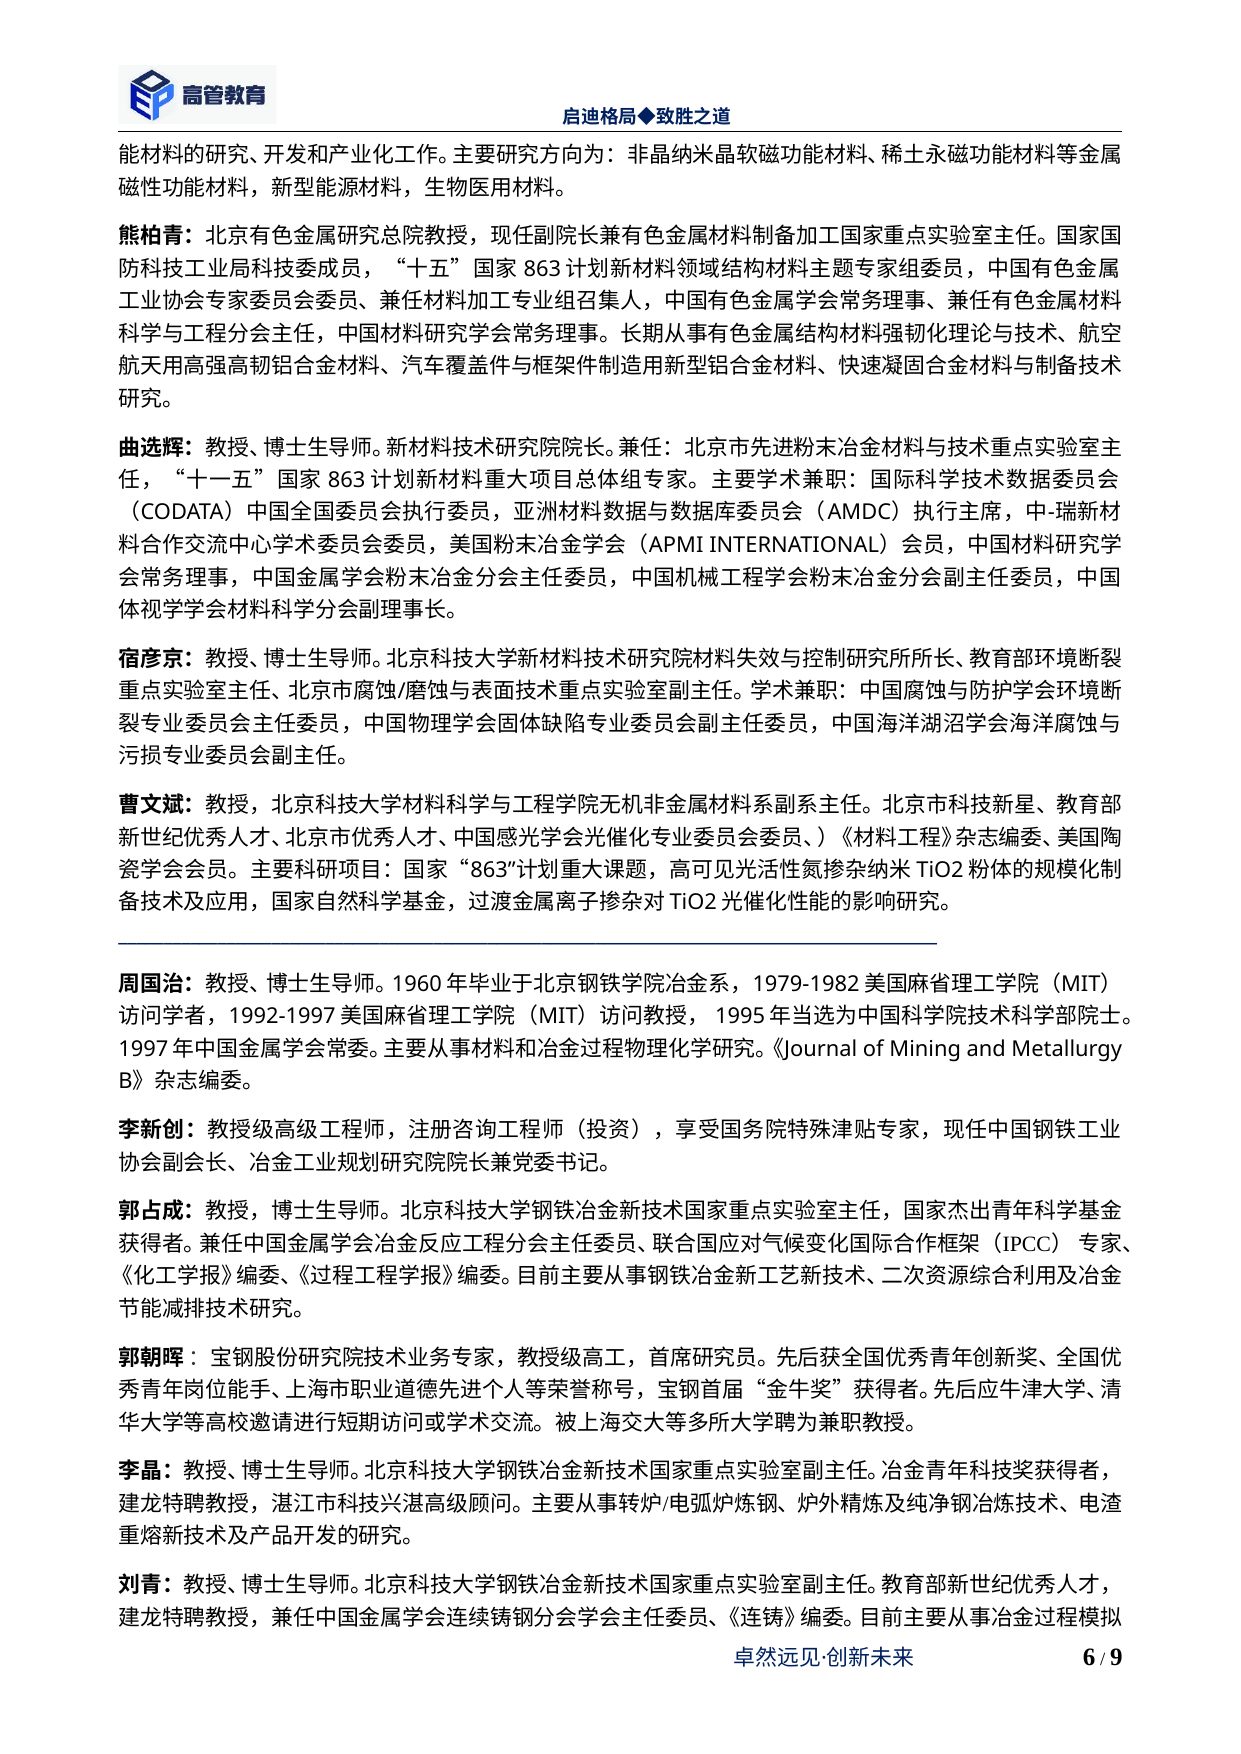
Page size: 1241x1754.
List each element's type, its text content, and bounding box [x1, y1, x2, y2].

text 熊柏青：北京有色金属研究总院教授，现任副院长兼有色金属材料制备加工国家重点实验室主任。国家国防科技工业局科技委成员，“十五”国家863计划新材料领域结构材料主题专家组委员，中国有色金属工业协会专家委员会委员、兼任材料加工专业组召集人，中国有色金属学会常务理事、兼任有色金属材料科学与工程分会主任，中国材料研究学会常务理事。长期从事有色金属结构材料强韧化理论与技术、航空航天用高强高韧铝合金材料、汽车覆盖件与框架件制造用新型铝合金材料、快速凝固合金材料与制备技术研究。 [118, 364, 1122, 559]
text 郭朝晖 ：宝钢股份研究院技术业务专家，教授级高工，首席研究员。先后获全国优秀青年创新奖、全国优秀青年岗位能手、上海市职业道德先进个人等荣誉称号，宝钢首届“金牛奖”获得者。先后应牛津大学、清华大学等高校邀请进行短期访问或学术交流。被上海交大等多所大学聘为兼职教授。 [118, 1485, 1122, 1583]
text 周少雄：钢铁研究总院教授、博士生导师。安泰科技股份有限公司总工程师，钢铁研究总院纳米材料工程技术研究中心常务副主任，国家纳米科学技术指导协调委员会委员，国家“十一五”863新材料领域“高温超导和高效能源材料技术”专题组长，国家新材料产业发展战略咨询委员会委员。长期从事先进功能材料的研究、开发和产业化工作。主要研究方向为：非晶纳米晶软磁功能材料、稀土永磁功能材料等金属磁性功能材料，新型能源材料，生物医用材料。 [118, 185, 1122, 348]
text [118, 1599, 1122, 1632]
text 周国治：教授、博士生导师。1960年毕业于北京钢铁学院冶金系，1979-1982美国麻省理工学院（MIT）访问学者，1992-1997美国麻省理工学院（MIT）访问教授， 1995年当选为中国科学院技术科学部院士。1997年中国金属学会常委。主要从事材料和冶金过程物理化学研究。《Journal of Mining and Metallurgy B》杂志编委。 [118, 1112, 1122, 1242]
picture [118, 65, 277, 124]
text 曹文斌：教授，北京科技大学材料科学与工程学院无机非金属材料系副系主任。北京市科技新星、教育部新世纪优秀人才、北京市优秀人才、中国感光学会光催化专业委员会委员、）《材料工程》杂志编委、美国陶瓷学会会员。主要科研项目：国家“863”计划重大课题，高可见光活性氮掺杂纳米TiO2粉体的规模化制备技术及应用，国家自然科学基金，过渡金属离子掺杂对TiO2光催化性能的影响研究。 [118, 933, 1122, 1063]
text 曲选辉：教授、博士生导师。新材料技术研究院院长。兼任：北京市先进粉末冶金材料与技术重点实验室主任，“十一五”国家863计划新材料重大项目总体组专家。主要学术兼职：国际科学技术数据委员会（CODATA）中国全国委员会执行委员，亚洲材料数据与数据库委员会（AMDC）执行主席，中-瑞新材料合作交流中心学术委员会委员，美国粉末冶金学会（APMI INTERNATIONAL）会员，中国材料研究学会常务理事，中国金属学会粉末冶金分会主任委员，中国机械工程学会粉末冶金分会副主任委员，中国体视学学会材料科学分会副理事长。 [118, 575, 1122, 770]
text 李新创：教授级高级工程师，注册咨询工程师（投资），享受国务院特殊津贴专家，现任中国钢铁工业协会副会长、冶金工业规划研究院院长兼党委书记。 [118, 1258, 1122, 1323]
text 宿彦京：教授、博士生导师。北京科技大学新材料技术研究院材料失效与控制研究所所长、教育部环境断裂重点实验室主任、北京市腐蚀/磨蚀与表面技术重点实验室副主任。学术兼职：中国腐蚀与防护学会环境断裂专业委员会主任委员，中国物理学会固体缺陷专业委员会副主任委员，中国海洋湖沼学会海洋腐蚀与污损专业委员会副主任。 [118, 787, 1122, 917]
text 郭占成：教授，博士生导师。北京科技大学钢铁冶金新技术国家重点实验室主任，国家杰出青年科学基金获得者。兼任中国金属学会冶金反应工程分会主任委员、联合国应对气候变化国际合作框架（IPCC） 专家、《化工学报》编委、《过程工程学报》编委。目前主要从事钢铁冶金新工艺新技术、二次资源综合利用及冶金节能减排技术研究。 [118, 1339, 1122, 1469]
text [118, 137, 1122, 169]
text ___________________________________________________________________________________________ [118, 1063, 1122, 1095]
